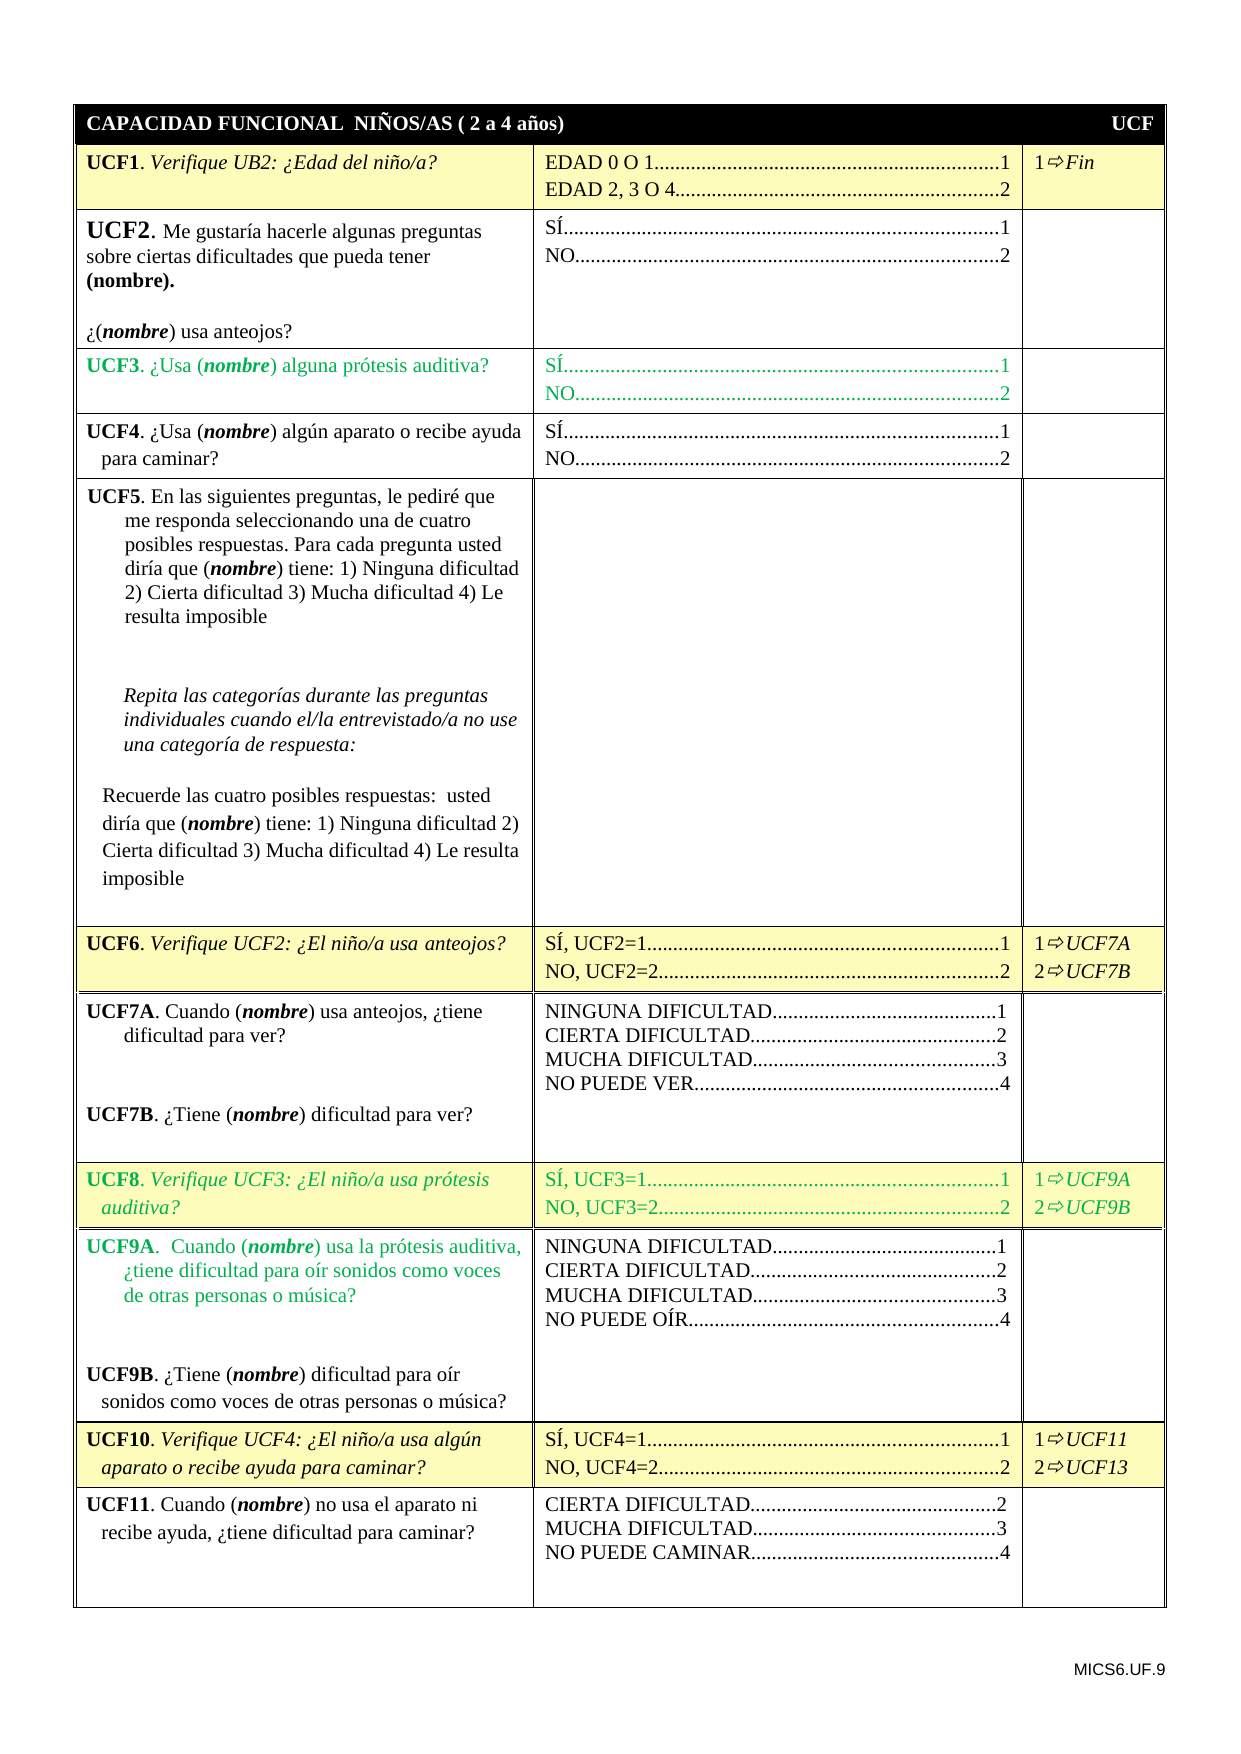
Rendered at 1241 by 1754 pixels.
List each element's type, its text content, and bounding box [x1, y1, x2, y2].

table_cell UCF7A. Cuando (nombre) usa anteojos, ¿tiene dificultad para ver? UCF7B. ¿Tiene (nombre) dificultad para ver? [75, 991, 533, 1162]
table_cell UCF3. ¿Usa (nombre) alguna prótesis auditiva? [77, 349, 533, 413]
table_cell EDAD 0 o 1 1 EDAD 2, 3 o 4 2 [534, 145, 1022, 209]
table_cell UCF4. ¿Usa (nombre) algún aparato o recibe ayuda para caminar? [77, 414, 533, 478]
table_cell [535, 479, 1021, 926]
table_cell [1023, 414, 1164, 478]
table_cell Sí 1 No 2 [534, 414, 1022, 478]
table_cell UCF1. Verifique UB2: ¿Edad del niño/a? [77, 145, 533, 209]
table_cell 1Fin [1023, 145, 1164, 209]
table_header UCF [1023, 107, 1164, 144]
table_header CAPACIDAD FUNCIONAL NIÑOS/AS ( 2 a 4 años) [77, 107, 577, 144]
table_cell Cierta dificultad 2 Mucha dificultad 3 No puede caminar 4 [534, 1488, 1022, 1607]
table_cell [1023, 349, 1164, 413]
table_cell 1UCF9A 2UCF9B [1023, 1163, 1164, 1227]
table_cell Sí, UCF2=1 1 No, UCF2=2 2 [535, 927, 1022, 991]
table_cell UCF11. Cuando (nombre) no usa el aparato ni recibe ayuda, ¿tiene dificultad para caminar? [77, 1488, 533, 1607]
table_cell SÍ, UCF4=1 1 No, UCF4=2 2 [535, 1423, 1022, 1487]
table_cell [1023, 1488, 1164, 1607]
table_cell [1023, 991, 1165, 1162]
table_cell UCF10. Verifique UCF4: ¿El niño/a usa algún aparato o recibe ayuda para caminar? [77, 1423, 532, 1487]
table_cell SÍ 1 No 2 [534, 210, 1022, 348]
table_cell 1UCF7A 2UCF7B [1023, 927, 1164, 991]
table_cell UCF9A. Cuando (nombre) usa la prótesis auditiva, ¿tiene dificultad para oír sonidos como voces de otras personas o música? UCF9B. ¿Tiene (nombre) dificultad para oír sonidos como voces de otras personas o música? [77, 1227, 532, 1421]
table_cell UCF6. Verifique UCF2: ¿El niño/a usa anteojos? [77, 927, 532, 991]
table_cell Sí, UCF3=1 1 No, UCF3=2 2 [535, 1163, 1022, 1227]
table_cell UCF2. Me gustaría hacerle algunas preguntas sobre ciertas dificultades que pueda tener (nombre). ¿(nombre) usa anteojos? [77, 210, 533, 348]
table_cell UCF8. Verifique UCF3: ¿El niño/a usa prótesis auditiva? [77, 1163, 532, 1227]
table_cell [1024, 1227, 1164, 1421]
table_cell Ninguna dificultad 1 Cierta dificultad 2 Mucha dificultad 3 No puede oír 4 [535, 1230, 1021, 1421]
table_cell Sí 1 No 2 [534, 349, 1022, 413]
table_cell Ninguna dificultad 1 Cierta dificultad 2 Mucha dificultad 3 No puede ver 4 [535, 994, 1021, 1162]
table_header [578, 107, 1022, 144]
table_cell UCF5. En las siguientes preguntas, le pediré que me responda seleccionando una de cuatro posibles respuestas. Para cada pregunta usted diría que (nombre) tiene: 1) Ninguna dificultad 2) Cierta dificultad 3) Mucha dificultad 4) Le resulta imposible Repita las categorías durante las preguntas individuales cuando el/la entrevistado/a no use una categoría de respuesta: Recuerde las cuatro posibles respuestas: usted diría que (nombre) tiene: 1) Ninguna dificultad 2) Cierta dificultad 3) Mucha dificultad 4) Le resulta imposible [77, 479, 532, 926]
table_cell [1024, 479, 1164, 926]
table_cell 1UCF11 2UCF13 [1023, 1423, 1164, 1487]
table_cell [1023, 210, 1164, 348]
